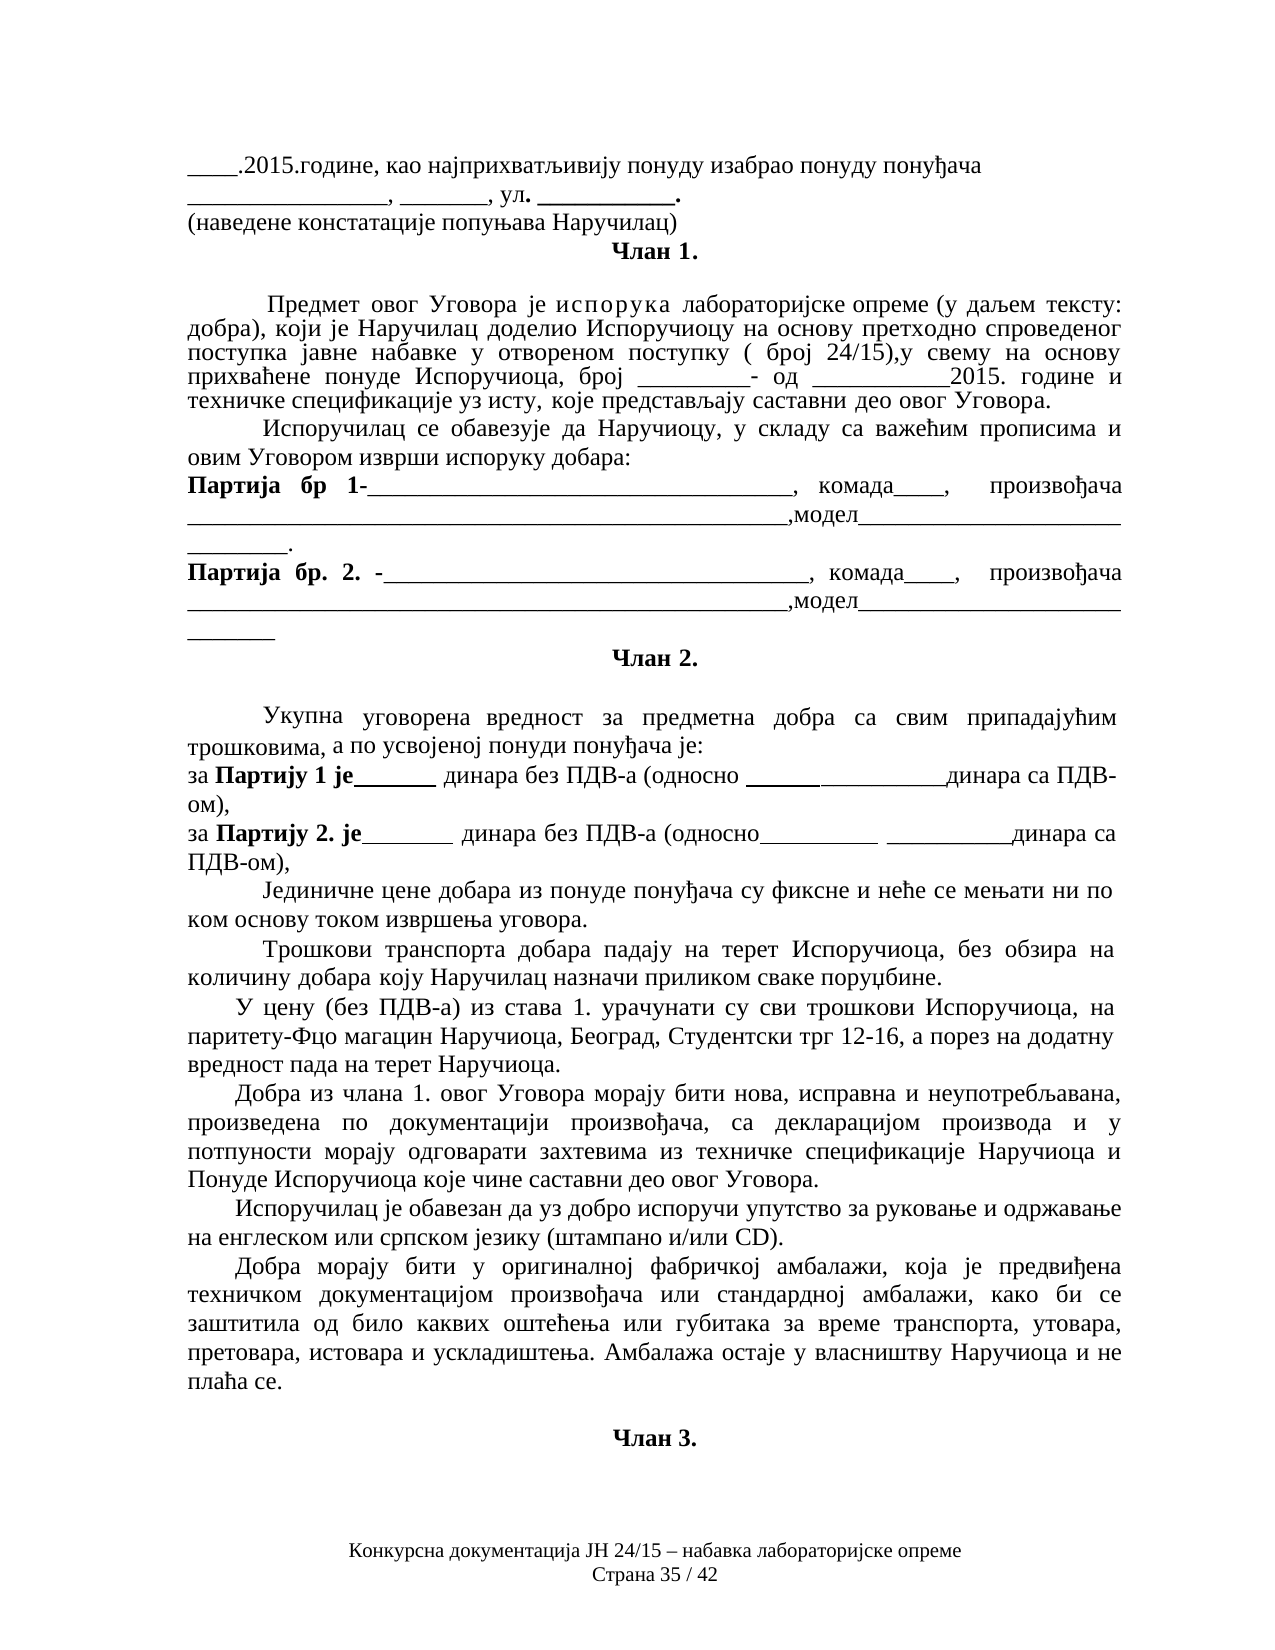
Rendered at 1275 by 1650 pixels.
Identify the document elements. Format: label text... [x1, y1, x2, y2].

text Члан 3. [187, 1423, 1122, 1452]
text Партија бр 1-__________________________________, комада____, произвођача ________________________________________________,модел_____________________________. [187, 471, 1122, 557]
text Јединичне цене добара из понуде понуђача су фиксне и неће се мењати ни по ком основу током извршења уговора. [187, 875, 1113, 933]
text Предмет овог Уговора је испорука лабораторијске опреме (у даљем тексту: добра), који је Наручилац доделио Испоручиоцу на основу претходно спроведеног поступка јавне набавке у отвореном поступку ( број 24/15),у свему на основу прихваћене понуде Испоручиоца, број _________‐ од ___________2015. године и техничке спецификације уз исту, које представљају саставни део овог Уговора. [187, 294, 1122, 413]
text за Партију 1 је динара без ПДВ-а (односно __________динара са ПДВ-ом), [187, 760, 1117, 818]
text Члан 2. [187, 643, 1122, 672]
text (наведене констатације попуњава Наручилац) [187, 207, 1122, 236]
text Испоручилац је обавезан да уз добро испоручи упутство за руковање и одржавање на енглеском или српском језику (штампано и/или CD). [187, 1193, 1122, 1251]
text Испоручилац се обавезује да Наручиоцу, у складу са важећим прописима и овим Уговором изврши испоруку добара: [187, 413, 1122, 471]
text Добра из члана 1. овог Уговора морају бити нова, исправна и неупотребљавана, произведена по документацији произвођача, са декларацијом производа и у потпуности морају одговарати захтевима из техничке спецификације Наручиоца и Понуде Испоручиоца које чине саставни део овог Уговора. [187, 1078, 1122, 1193]
text Трошкови транспорта добара падају на терет Испоручиоца, без обзира на количину добара коју Наручилац назначи приликом сваке поруџбине. [187, 934, 1115, 991]
text Партија бр. 2. -__________________________________, комада____, произвођача ________________________________________________,модел____________________________ [187, 557, 1122, 643]
text Члан 1. [187, 236, 1122, 265]
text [187, 150, 1122, 207]
text Добра морају бити у оригиналној фабричкој амбалажи, која је предвиђена техничком документацијом произвођача или стандардној амбалажи, како би се заштитила од било каквих оштећења или губитака за време транспорта, утовара, претовара, истовара и ускладиштења. Амбалажа остаје у власништву Наручиоца и не плаћа се. [187, 1251, 1122, 1394]
text У цену (без ПДВ-а) из става 1. урачунати су сви трошкови Испоручиоца, на паритету-Фцо магацин Наручиоца, Београд, Студентски трг 12-16, а порез на додатну вредност пада на терет Наручиоца. [187, 992, 1115, 1078]
text за Партију 2. је динара без ПДВ-а (односно __________динара са ПДВ-ом), [187, 818, 1117, 875]
text Укупна уговорена вредност за предметна добра са свим припадајућим трошковима, а по усвојеној понуди понуђача је: [187, 701, 1117, 760]
